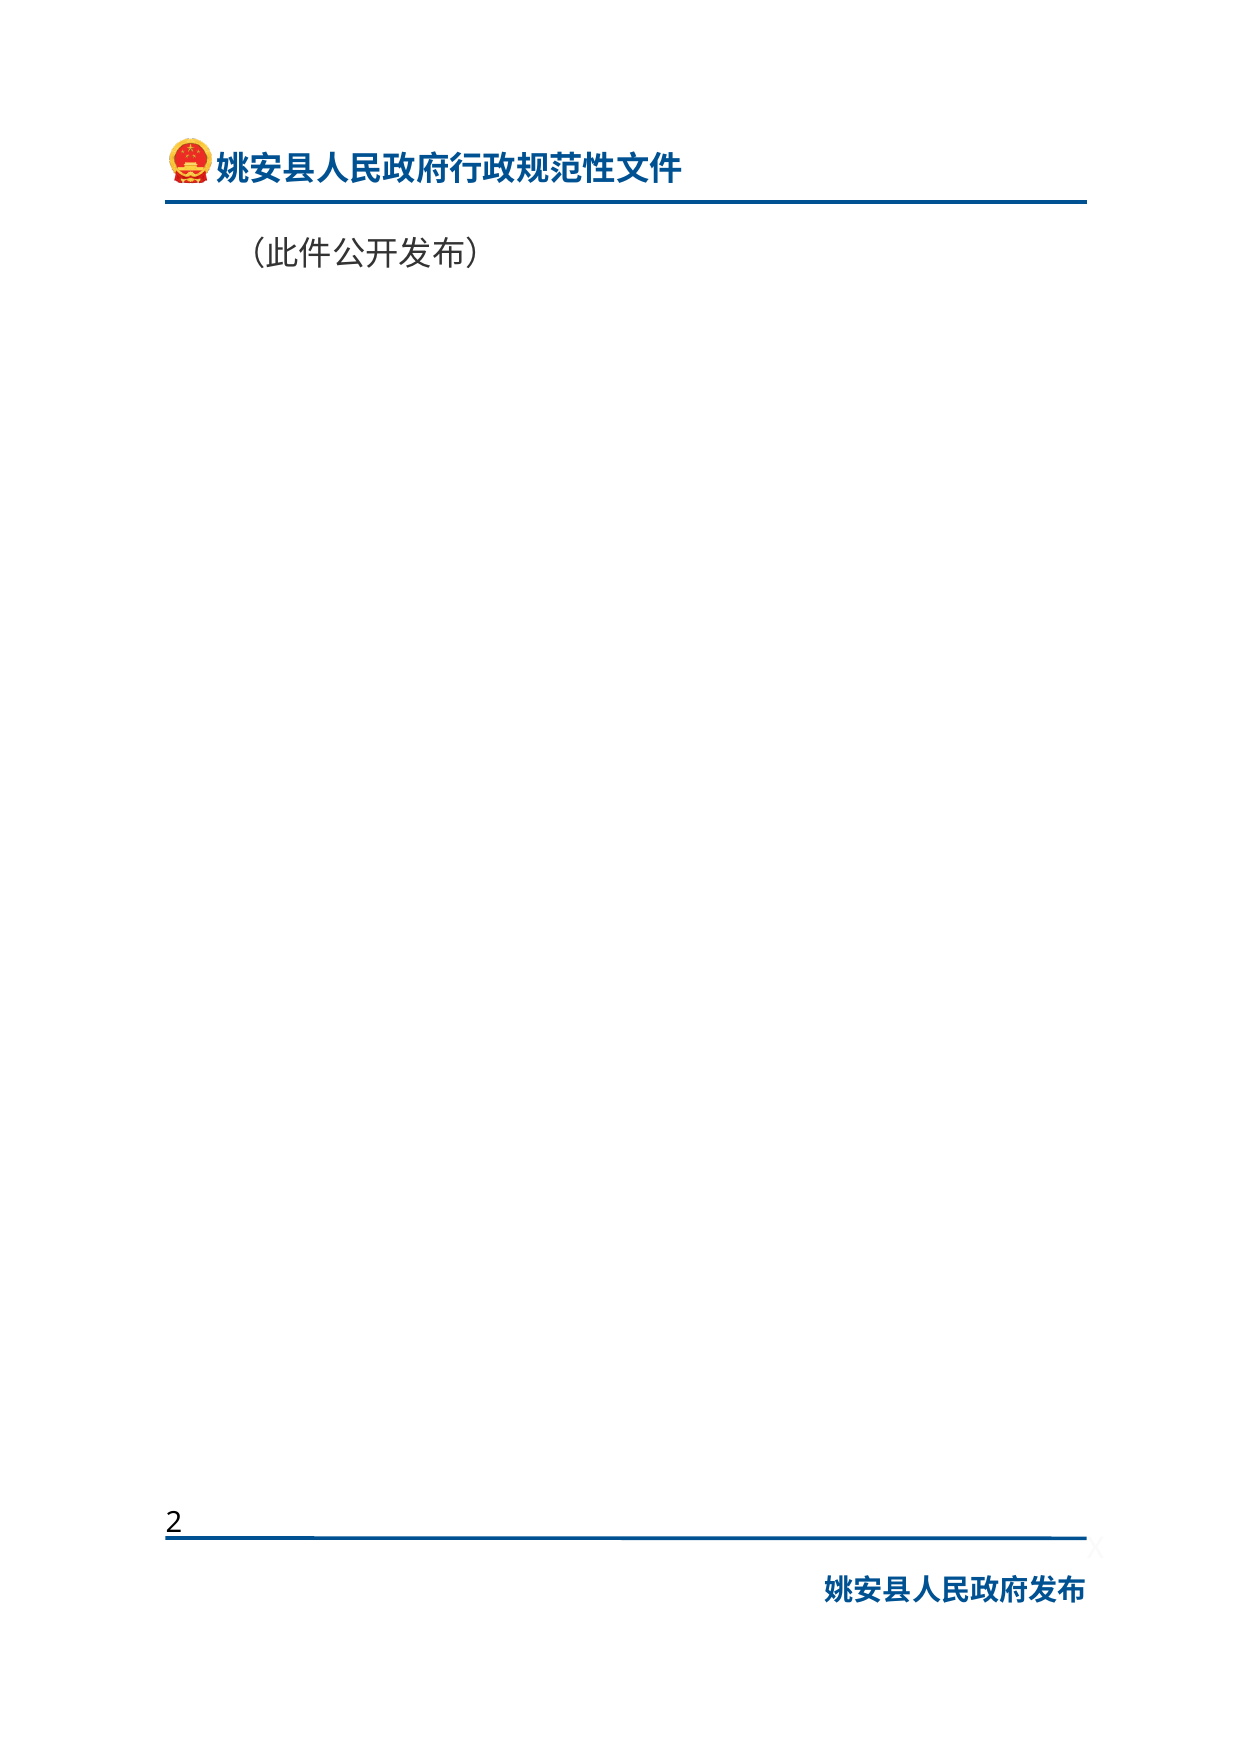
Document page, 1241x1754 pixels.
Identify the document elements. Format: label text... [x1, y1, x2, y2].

picture [165, 136, 216, 187]
text （此件公开发布） [165, 219, 1087, 284]
